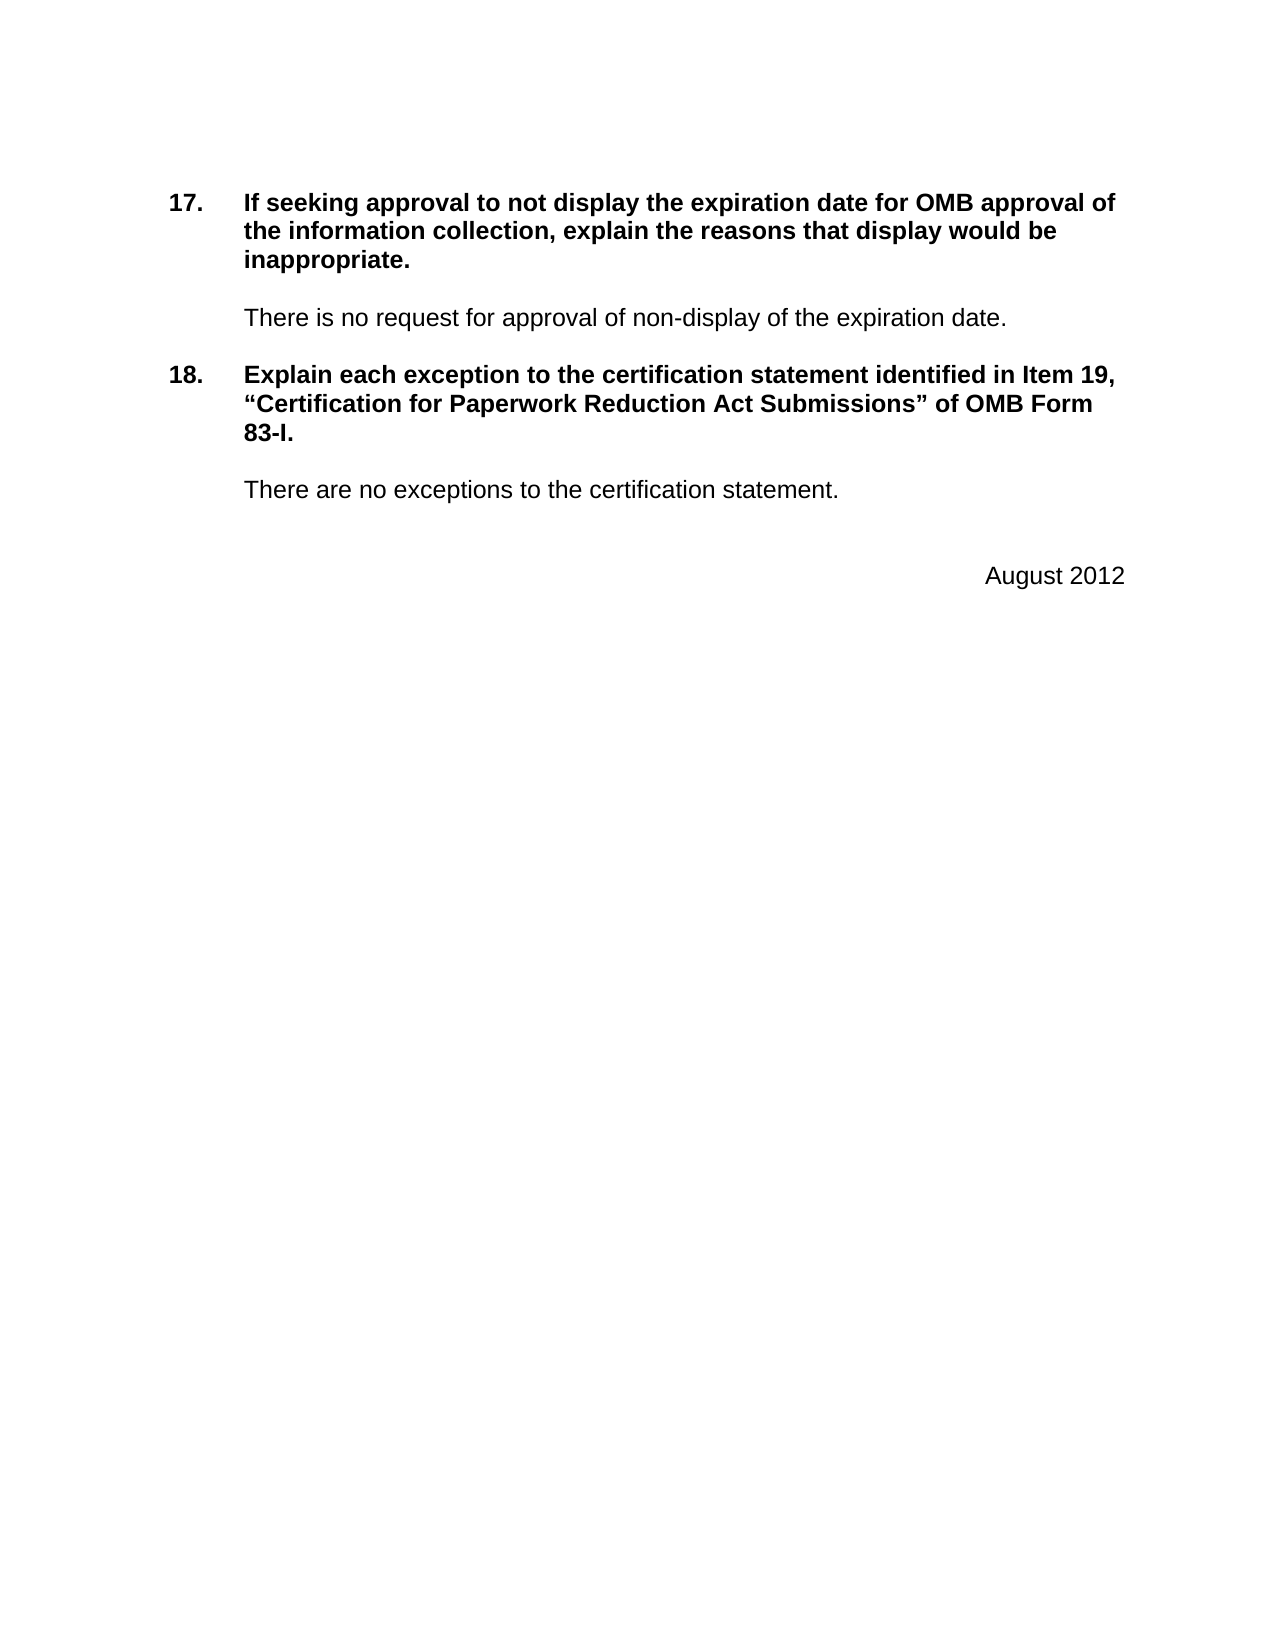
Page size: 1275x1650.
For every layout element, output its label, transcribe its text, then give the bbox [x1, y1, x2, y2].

text There is no request for approval of non-display of the expiration date. [244, 302, 1125, 331]
text 17. If seeking approval to not display the expiration date for OMB approval of the information collection, explain the reasons that display would be inappropriate. [169, 187, 1125, 274]
text There are no exceptions to the certification statement. [244, 475, 1125, 504]
text 18. Explain each exception to the certification statement identified in Item 19, “Certification for Paperwork Reduction Act Submissions” of OMB Form 83-I. [169, 360, 1125, 446]
text August 2012 [169, 561, 1125, 590]
